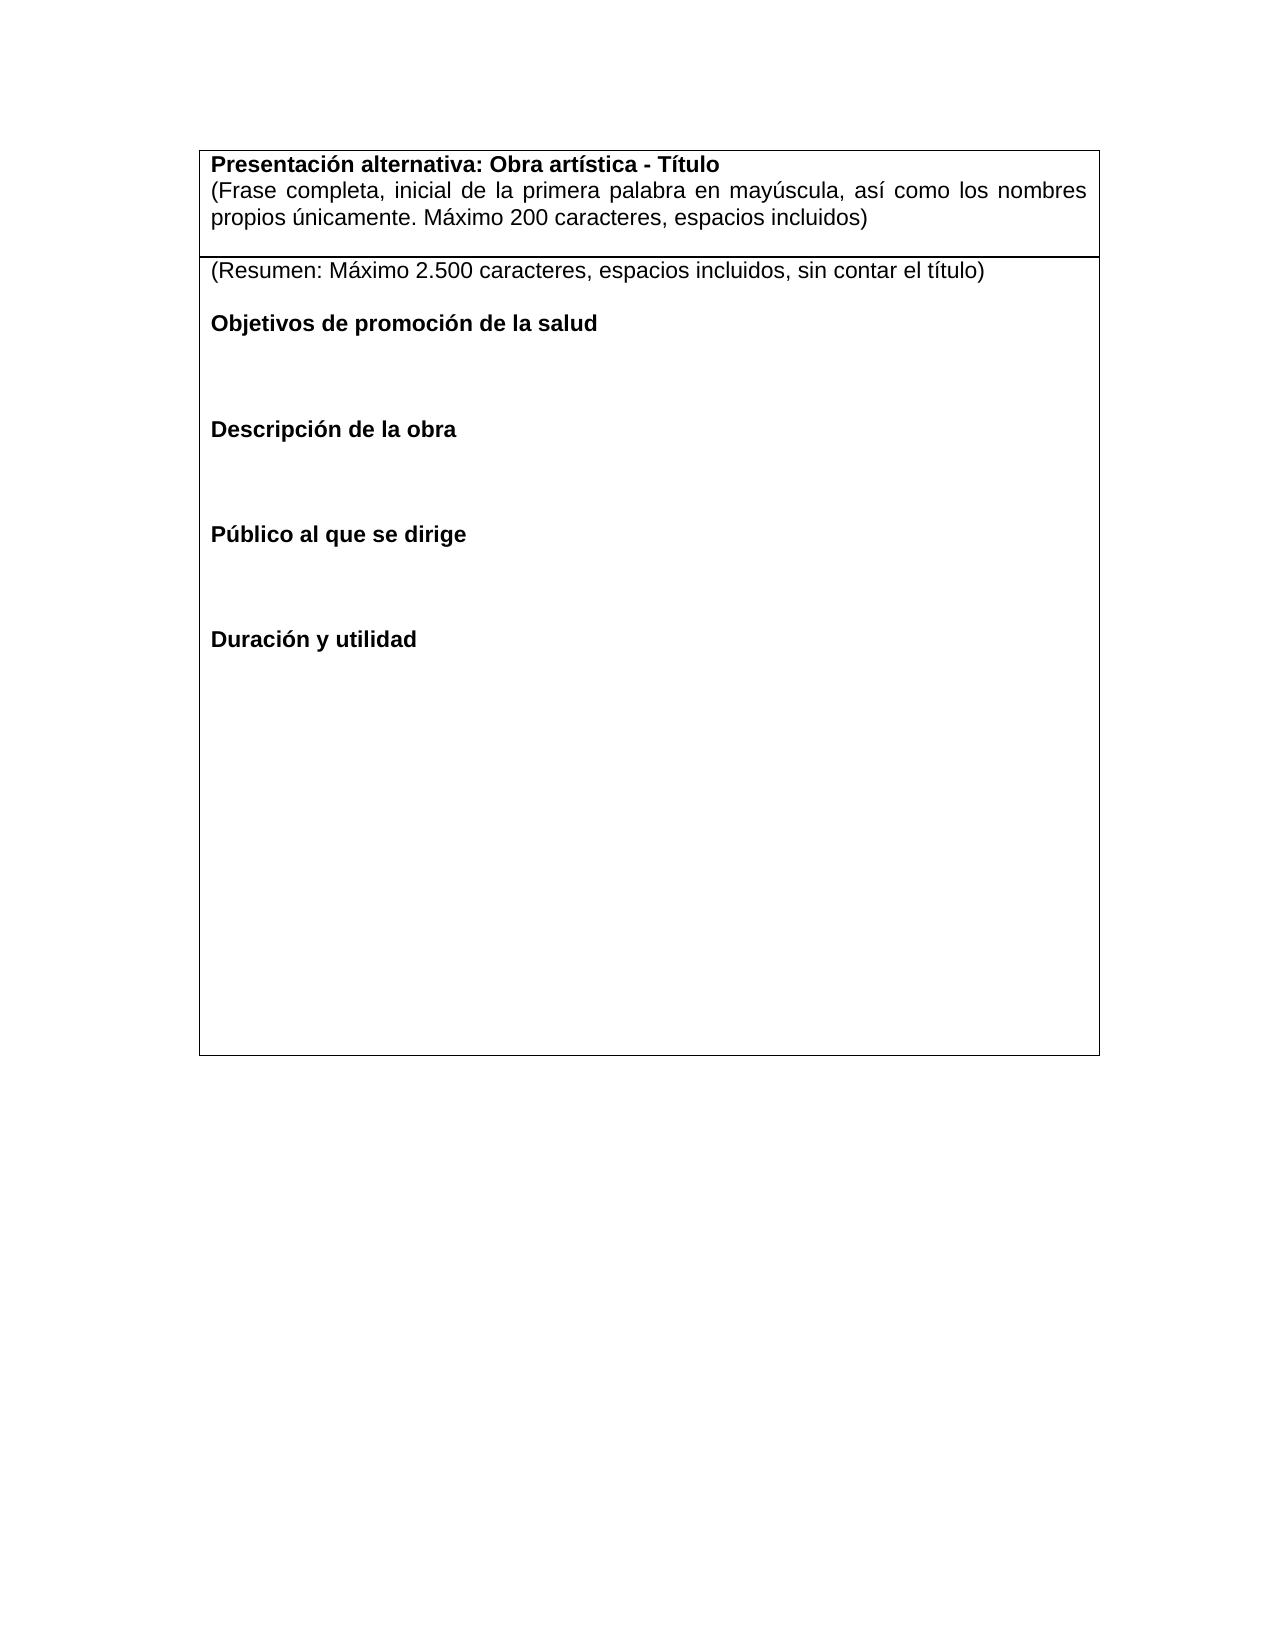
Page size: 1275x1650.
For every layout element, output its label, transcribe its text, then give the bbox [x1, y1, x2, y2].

table_cell (Resumen: Máximo 2.500 caracteres, espacios incluidos, sin contar el título) Objetivos de promoción de la salud Descripción de la obra Público al que se dirige Duración y utilidad [200, 258, 1099, 1055]
table_header Presentación alternativa: Obra artística - Título (Frase completa, inicial de la primera palabra en mayúscula, así como los nombres propios únicamente. Máximo 200 caracteres, espacios incluidos) [200, 151, 1099, 256]
